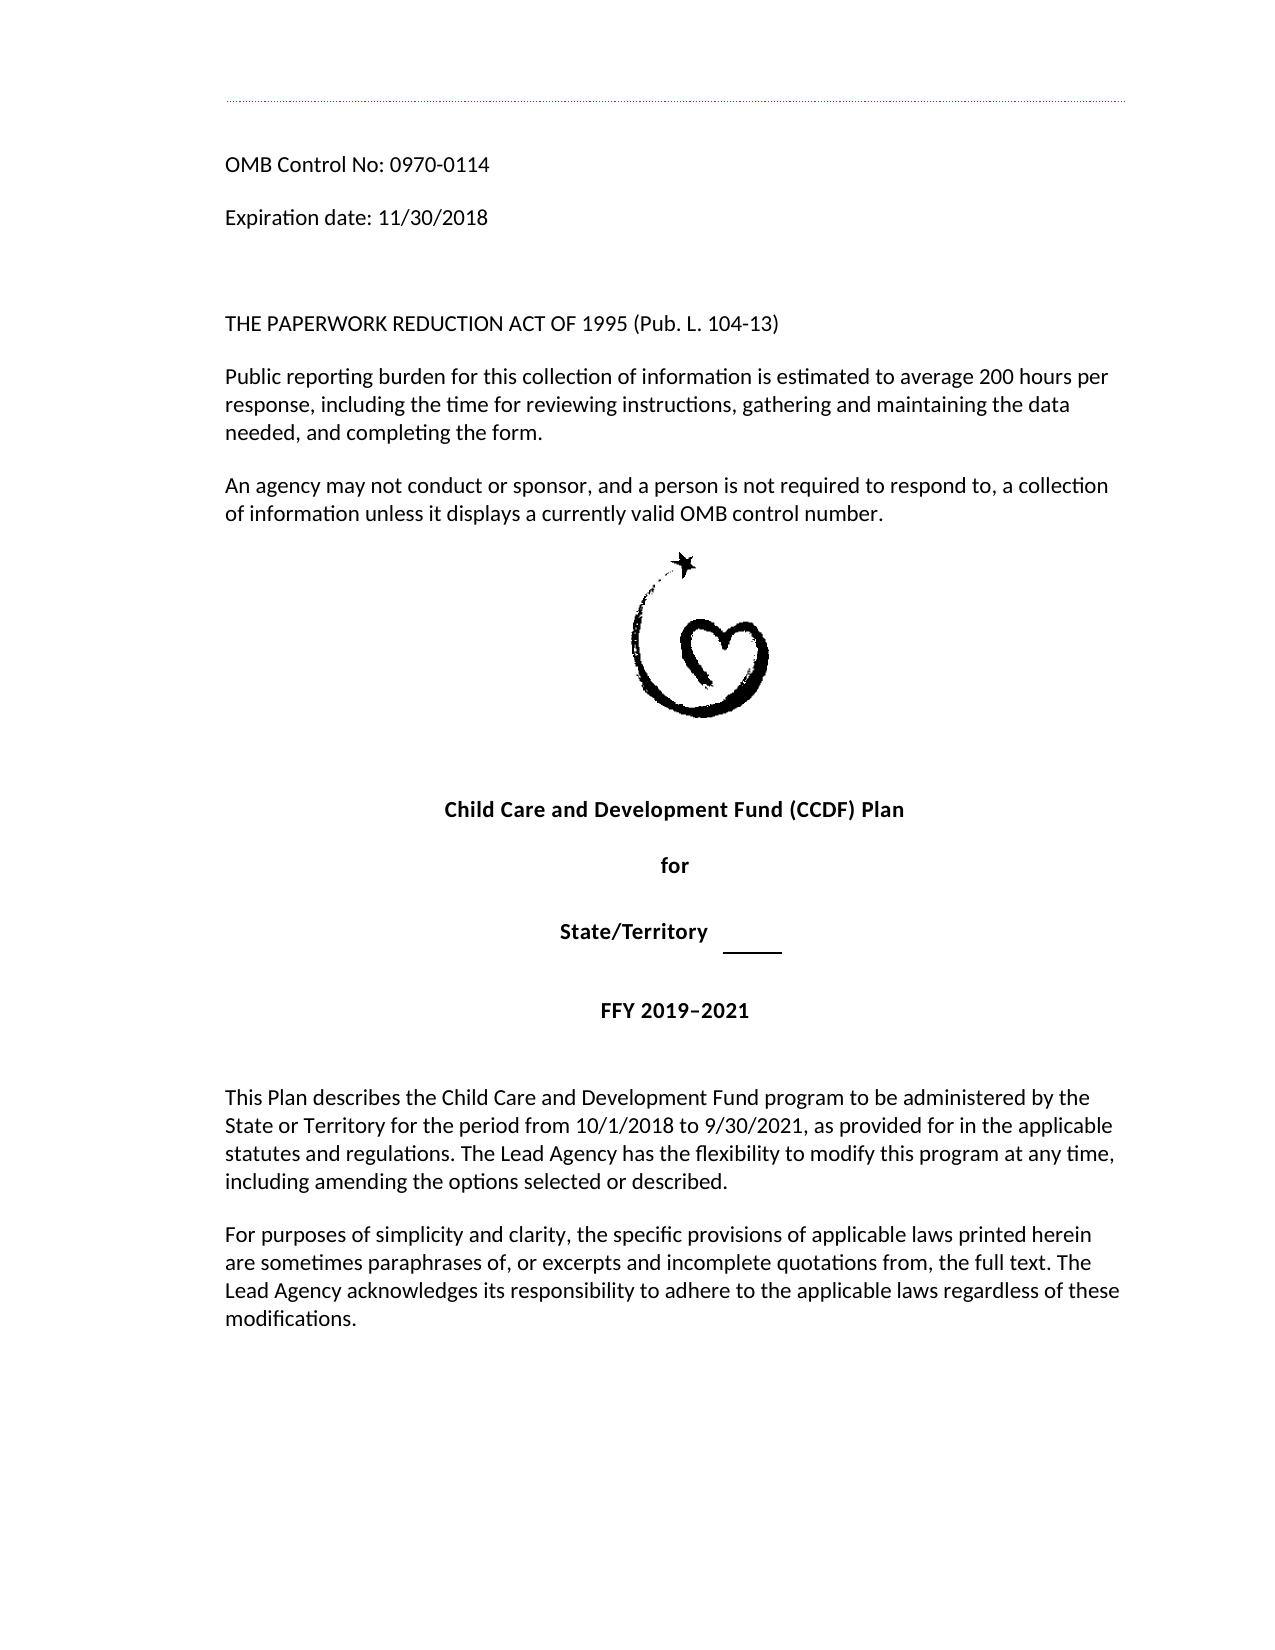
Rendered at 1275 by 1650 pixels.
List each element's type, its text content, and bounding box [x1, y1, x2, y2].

text Expiration date: 11/30/2018 [225, 203, 1125, 231]
title Child Care and Development Fund (CCDF) Plan for State/Territory [225, 796, 1125, 957]
title FFY 2019–2021 [225, 996, 1125, 1024]
text An agency may not conduct or sponsor, and a person is not required to respond to, a collection of information unless it displays a currently valid OMB control number. [225, 471, 1125, 527]
text Public reporting burden for this collection of information is estimated to average 200 hours per response, including the time for reviewing instructions, gathering and maintaining the data needed, and completing the form. [225, 362, 1125, 446]
text OMB Control No: 0970-0114 [225, 150, 1125, 178]
text For purposes of simplicity and clarity, the specific provisions of applicable laws printed herein are sometimes paraphrases of, or excerpts and incomplete quotations from, the full text. The Lead Agency acknowledges its responsibility to adhere to the applicable laws regardless of these modifications. [225, 1220, 1125, 1332]
text This Plan describes the Child Care and Development Fund program to be administered by the State or Territory for the period from 10/1/2018 to 9/30/2021, as provided for in the applicable statutes and regulations. The Lead Agency has the flexibility to modify this program at any time, including amending the options selected or described. [225, 1083, 1125, 1195]
text THE PAPERWORK REDUCTION ACT OF 1995 (Pub. L. 104-13) [225, 309, 1125, 337]
